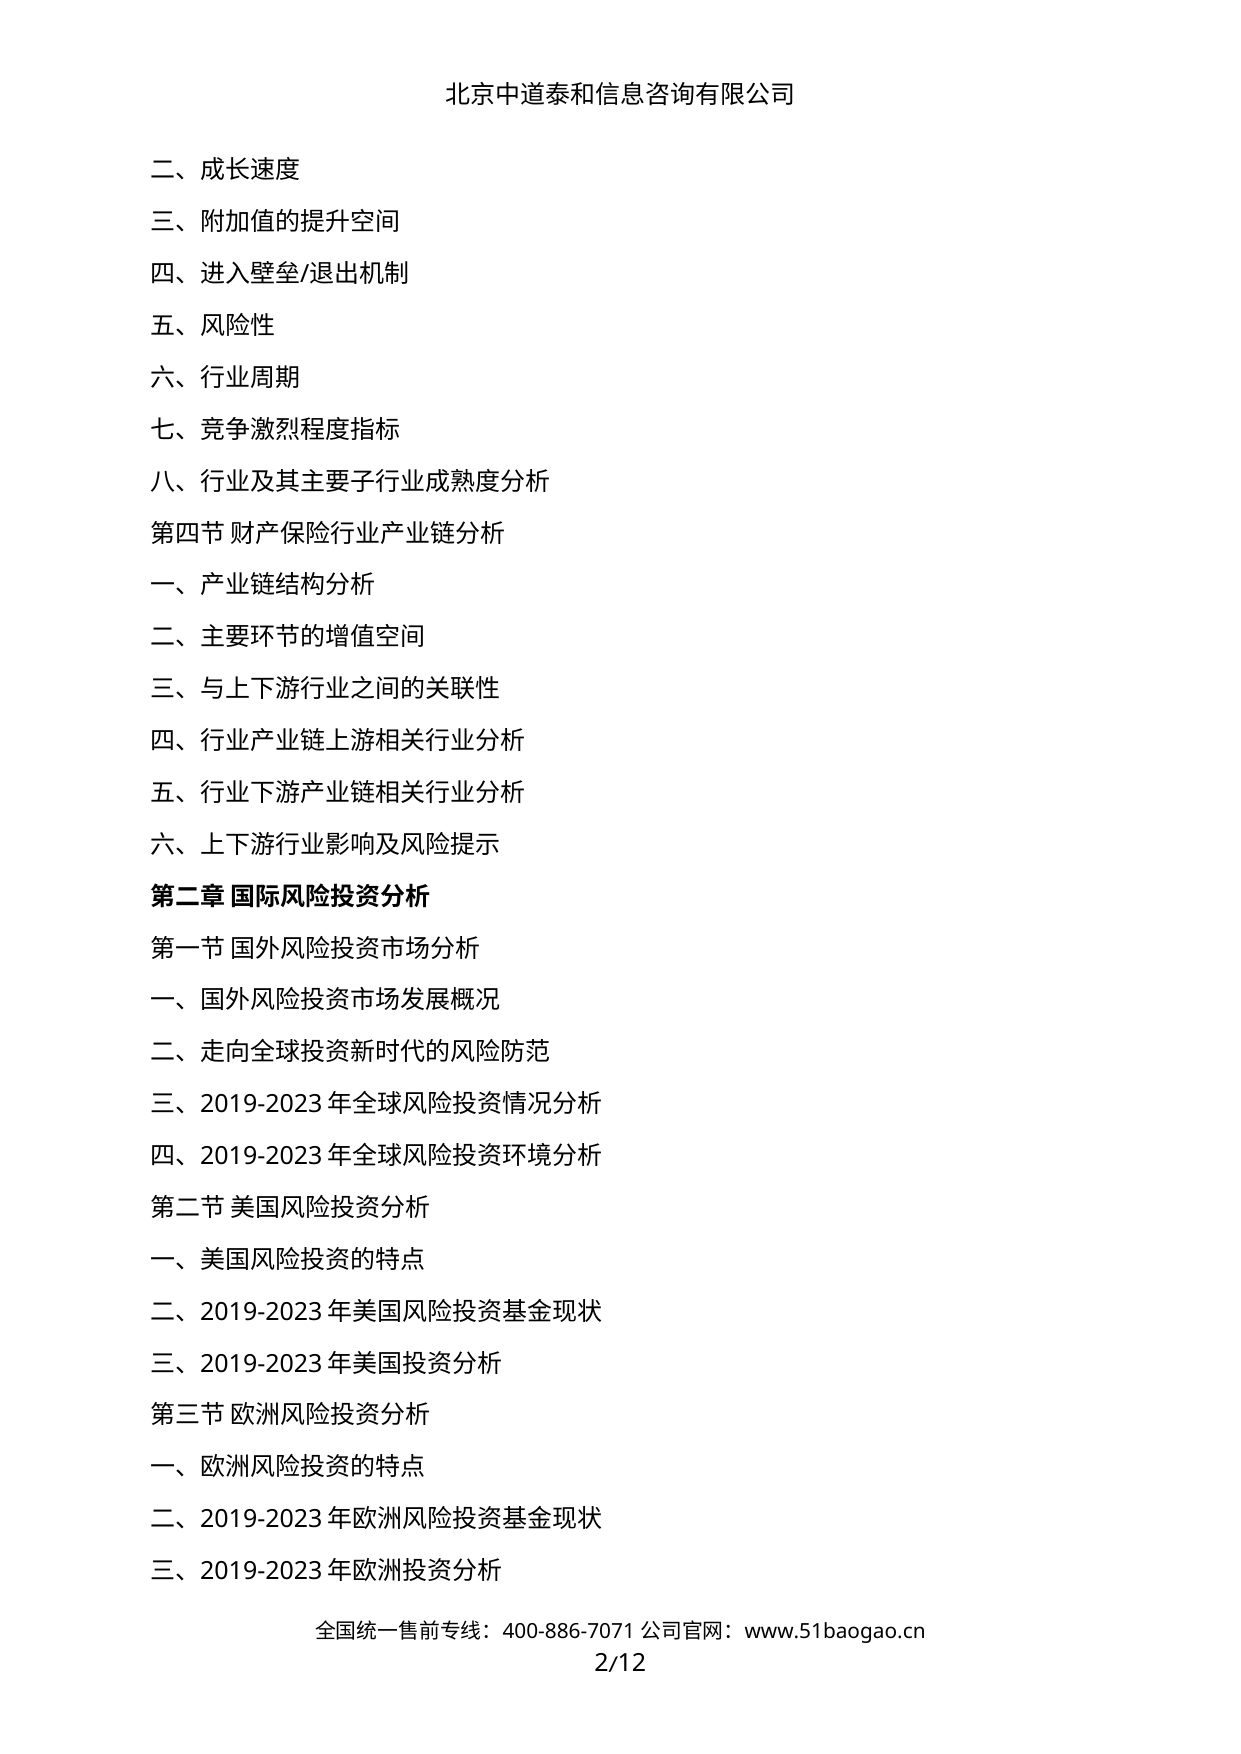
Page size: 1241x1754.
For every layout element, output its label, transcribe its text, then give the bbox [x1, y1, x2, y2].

text 第三节 欧洲风险投资分析 [150, 1395, 1090, 1431]
text 一、美国风险投资的特点 [150, 1239, 1090, 1276]
text 五、风险性 [150, 306, 1090, 342]
text 四、2019-2023年全球风险投资环境分析 [150, 1136, 1090, 1172]
text 第四节 财产保险行业产业链分析 [150, 513, 1090, 549]
text 二、2019-2023年欧洲风险投资基金现状 [150, 1499, 1090, 1535]
text 一、欧洲风险投资的特点 [150, 1447, 1090, 1483]
text 第一节 国外风险投资市场分析 [150, 928, 1090, 964]
text 二、走向全球投资新时代的风险防范 [150, 1032, 1090, 1068]
text 三、附加值的提升空间 [150, 202, 1090, 238]
text 六、上下游行业影响及风险提示 [150, 824, 1090, 861]
text 三、2019-2023年欧洲投资分析 [150, 1551, 1090, 1587]
text 二、主要环节的增值空间 [150, 617, 1090, 653]
text 二、2019-2023年美国风险投资基金现状 [150, 1291, 1090, 1327]
text 六、行业周期 [150, 357, 1090, 394]
text 三、2019-2023年全球风险投资情况分析 [150, 1084, 1090, 1120]
text 四、进入壁垒/退出机制 [150, 254, 1090, 290]
text 四、行业产业链上游相关行业分析 [150, 721, 1090, 757]
text 第二节 美国风险投资分析 [150, 1187, 1090, 1224]
text 八、行业及其主要子行业成熟度分析 [150, 461, 1090, 497]
text 三、与上下游行业之间的关联性 [150, 669, 1090, 705]
text 一、产业链结构分析 [150, 565, 1090, 601]
text 一、国外风险投资市场发展概况 [150, 980, 1090, 1016]
text 二、成长速度 [150, 150, 1090, 186]
text 第二章 国际风险投资分析 [150, 876, 1090, 912]
text 五、行业下游产业链相关行业分析 [150, 772, 1090, 809]
text 三、2019-2023年美国投资分析 [150, 1343, 1090, 1379]
text 七、竞争激烈程度指标 [150, 409, 1090, 446]
